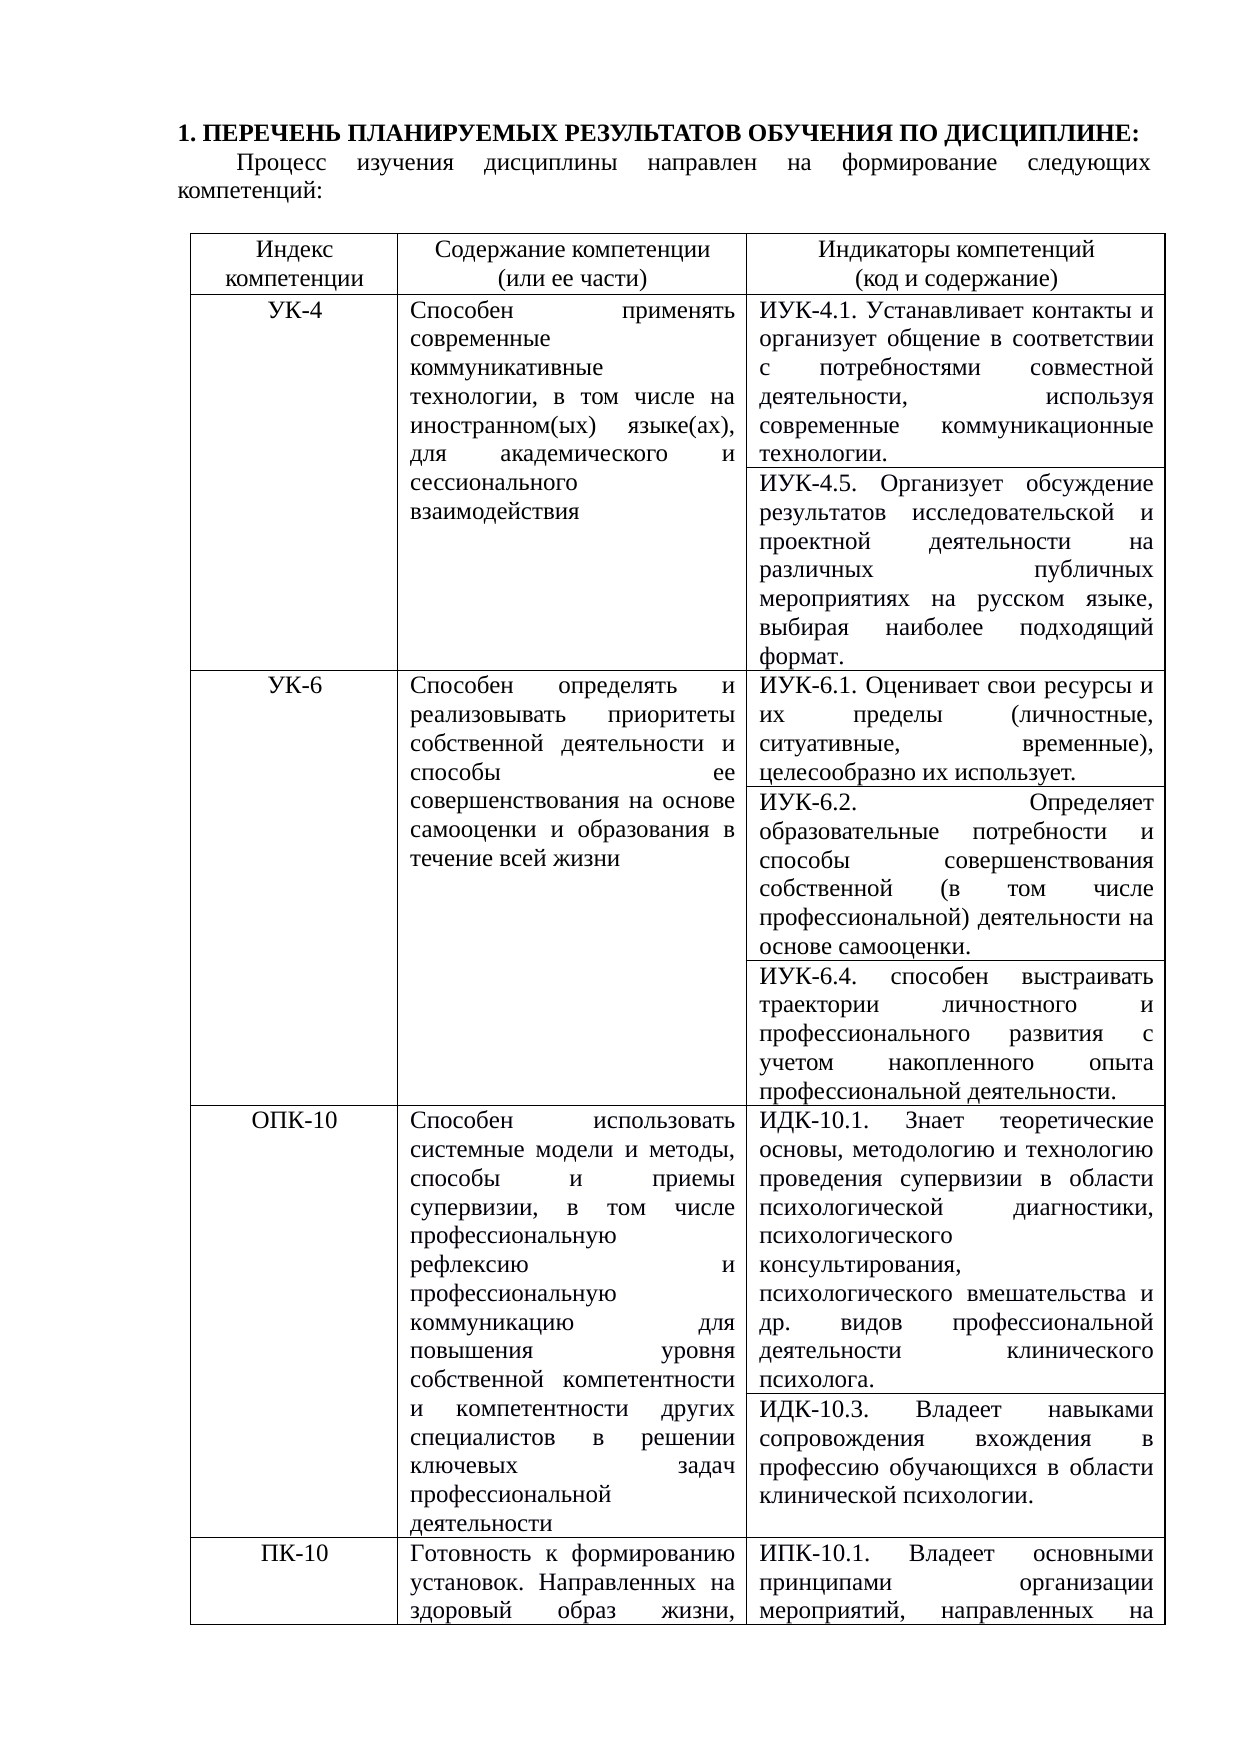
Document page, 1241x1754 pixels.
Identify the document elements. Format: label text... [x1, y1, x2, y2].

table_cell Способен определять и реализовывать приоритеты собственной деятельности и способы ее совершенствования на основе самооценки и образования в течение всей жизни [398, 671, 746, 1104]
table_cell ИУК-6.4. способен выстраивать траектории личностного и профессионального развития с учетом накопленного опыта профессиональной деятельности. [747, 961, 1164, 1104]
table_cell ИДК-10.1. Знает теоретические основы, методологию и технологию проведения супервизии в области психологической диагностики, психологического консультирования, психологического вмешательства и др. видов профессиональной деятельности клинического психолога. [747, 1106, 1164, 1393]
table_cell ИУК-4.5. Организует обсуждение результатов исследовательской и проектной деятельности на различных публичных мероприятиях на русском языке, выбирая наиболее подходящий формат. [747, 468, 1164, 669]
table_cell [747, 1538, 1164, 1624]
table_header Содержание компетенции (или ее части) [398, 234, 746, 294]
table_cell УК-4 [191, 295, 397, 669]
table_cell ИУК-6.1. Оценивает свои ресурсы и их пределы (личностные, ситуативные, временные), целесообразно их использует. [747, 671, 1164, 786]
table_cell ИУК-4.1. Устанавливает контакты и организует общение в соответствии с потребностями совместной деятельности, используя современные коммуникационные технологии. [747, 295, 1164, 467]
text Процесс изучения дисциплины направлен на формирование следующих компетенций: [177, 147, 1152, 204]
table_cell ПК-10 [191, 1538, 397, 1624]
table_header Индикаторы компетенций (код и содержание) [747, 234, 1164, 294]
table_cell Способен применять современные коммуникативные технологии, в том числе на иностранном(ых) языке(ах), для академического и сессионального взаимодействия [398, 295, 746, 669]
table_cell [398, 1538, 746, 1624]
text 1. ПЕРЕЧЕНЬ ПЛАНИРУЕМЫХ РЕЗУЛЬТАТОВ ОБУЧЕНИЯ ПО ДИСЦИПЛИНЕ: [177, 118, 1152, 147]
table_header Индекс компетенции [191, 234, 397, 294]
table_cell УК-6 [191, 671, 397, 1104]
table_cell ИДК-10.3. Владеет навыками сопровождения вхождения в профессию обучающихся в области клинической психологии. [747, 1394, 1164, 1537]
table_cell Способен использовать системные модели и методы, способы и приемы супервизии, в том числе профессиональную рефлексию и профессиональную коммуникацию для повышения уровня собственной компетентности и компетентности других специалистов в решении ключевых задач профессиональной деятельности [398, 1106, 746, 1537]
table_cell ИУК-6.2. Определяет образовательные потребности и способы совершенствования собственной (в том числе профессиональной) деятельности на основе самооценки. [747, 787, 1164, 960]
table_cell ОПК-10 [191, 1106, 397, 1537]
